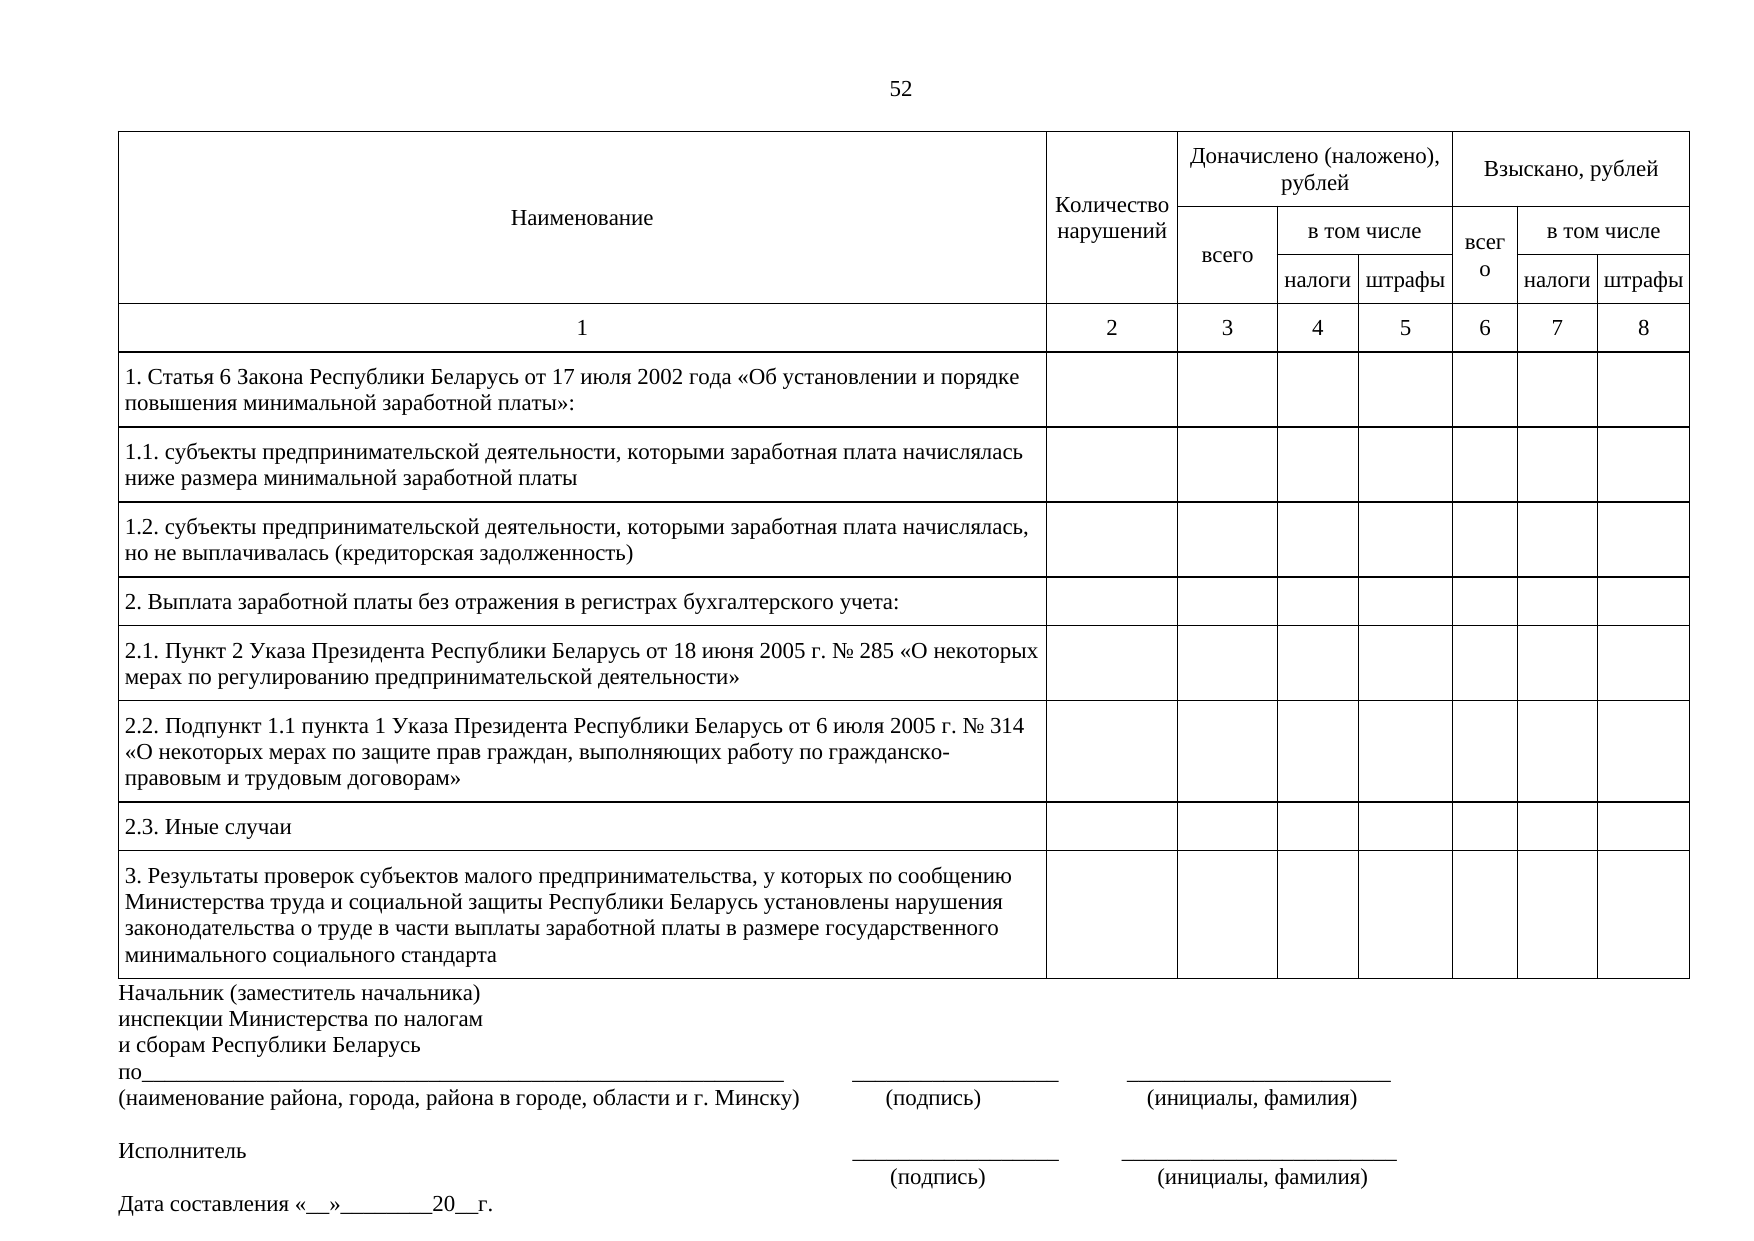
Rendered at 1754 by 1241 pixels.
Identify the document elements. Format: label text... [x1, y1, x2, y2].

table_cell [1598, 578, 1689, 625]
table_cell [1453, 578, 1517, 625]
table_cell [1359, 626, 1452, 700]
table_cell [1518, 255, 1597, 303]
text (подпись) (инициалы, фамилия) [118, 1163, 1683, 1190]
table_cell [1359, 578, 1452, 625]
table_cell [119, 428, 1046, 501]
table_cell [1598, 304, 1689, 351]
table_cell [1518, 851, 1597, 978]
text инспекции Министерства по налогам [118, 1005, 1683, 1032]
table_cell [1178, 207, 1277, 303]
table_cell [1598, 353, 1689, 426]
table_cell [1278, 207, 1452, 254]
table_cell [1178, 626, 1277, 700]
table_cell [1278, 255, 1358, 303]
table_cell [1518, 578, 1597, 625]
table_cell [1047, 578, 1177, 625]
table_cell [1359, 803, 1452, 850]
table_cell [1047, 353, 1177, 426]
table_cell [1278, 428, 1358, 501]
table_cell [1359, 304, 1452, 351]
text Начальник (заместитель начальника) [118, 979, 1683, 1005]
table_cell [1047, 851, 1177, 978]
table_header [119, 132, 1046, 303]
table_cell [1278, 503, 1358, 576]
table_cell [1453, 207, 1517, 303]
text (наименование района, города, района в городе, области и г. Минску) (подпись) (инициалы, фамилия) [118, 1084, 1683, 1111]
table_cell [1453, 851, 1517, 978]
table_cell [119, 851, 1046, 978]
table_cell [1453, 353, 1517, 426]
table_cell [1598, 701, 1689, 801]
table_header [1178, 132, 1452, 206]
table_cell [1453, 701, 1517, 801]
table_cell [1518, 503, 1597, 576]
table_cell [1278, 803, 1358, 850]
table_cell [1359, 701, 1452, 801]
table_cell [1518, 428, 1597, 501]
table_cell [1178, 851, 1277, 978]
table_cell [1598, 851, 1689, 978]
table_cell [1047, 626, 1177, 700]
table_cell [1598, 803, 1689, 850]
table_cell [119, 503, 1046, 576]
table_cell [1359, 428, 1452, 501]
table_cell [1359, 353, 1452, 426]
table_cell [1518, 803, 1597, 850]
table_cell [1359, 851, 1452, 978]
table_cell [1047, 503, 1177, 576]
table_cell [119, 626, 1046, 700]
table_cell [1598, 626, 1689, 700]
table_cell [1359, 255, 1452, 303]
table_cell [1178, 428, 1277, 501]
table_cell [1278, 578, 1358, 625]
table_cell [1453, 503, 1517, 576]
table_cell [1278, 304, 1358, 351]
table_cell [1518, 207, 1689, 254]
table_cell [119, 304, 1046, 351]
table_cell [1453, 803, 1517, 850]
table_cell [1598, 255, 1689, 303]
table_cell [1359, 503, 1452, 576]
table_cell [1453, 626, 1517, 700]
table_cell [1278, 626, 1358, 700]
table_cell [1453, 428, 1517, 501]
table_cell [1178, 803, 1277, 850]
text и сборам Республики Беларусь [118, 1032, 1683, 1058]
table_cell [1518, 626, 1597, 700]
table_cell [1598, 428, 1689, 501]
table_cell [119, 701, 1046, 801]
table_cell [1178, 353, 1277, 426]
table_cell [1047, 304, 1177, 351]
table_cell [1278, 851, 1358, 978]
text Исполнитель __________________ ________________________ [118, 1137, 1683, 1163]
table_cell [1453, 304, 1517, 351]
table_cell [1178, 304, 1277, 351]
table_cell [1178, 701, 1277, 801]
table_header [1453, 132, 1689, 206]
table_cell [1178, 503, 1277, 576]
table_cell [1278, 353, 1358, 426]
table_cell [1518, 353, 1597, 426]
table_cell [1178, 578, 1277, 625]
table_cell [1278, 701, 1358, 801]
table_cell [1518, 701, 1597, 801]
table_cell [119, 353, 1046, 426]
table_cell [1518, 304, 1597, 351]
text по________________________________________________________ __________________ _______________________ [118, 1058, 1683, 1084]
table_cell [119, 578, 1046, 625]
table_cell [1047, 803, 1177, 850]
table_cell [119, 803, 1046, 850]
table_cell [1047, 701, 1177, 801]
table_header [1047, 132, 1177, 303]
text Дата составления «__»________20__г. [118, 1190, 1683, 1216]
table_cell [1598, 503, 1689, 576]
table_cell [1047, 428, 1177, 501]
